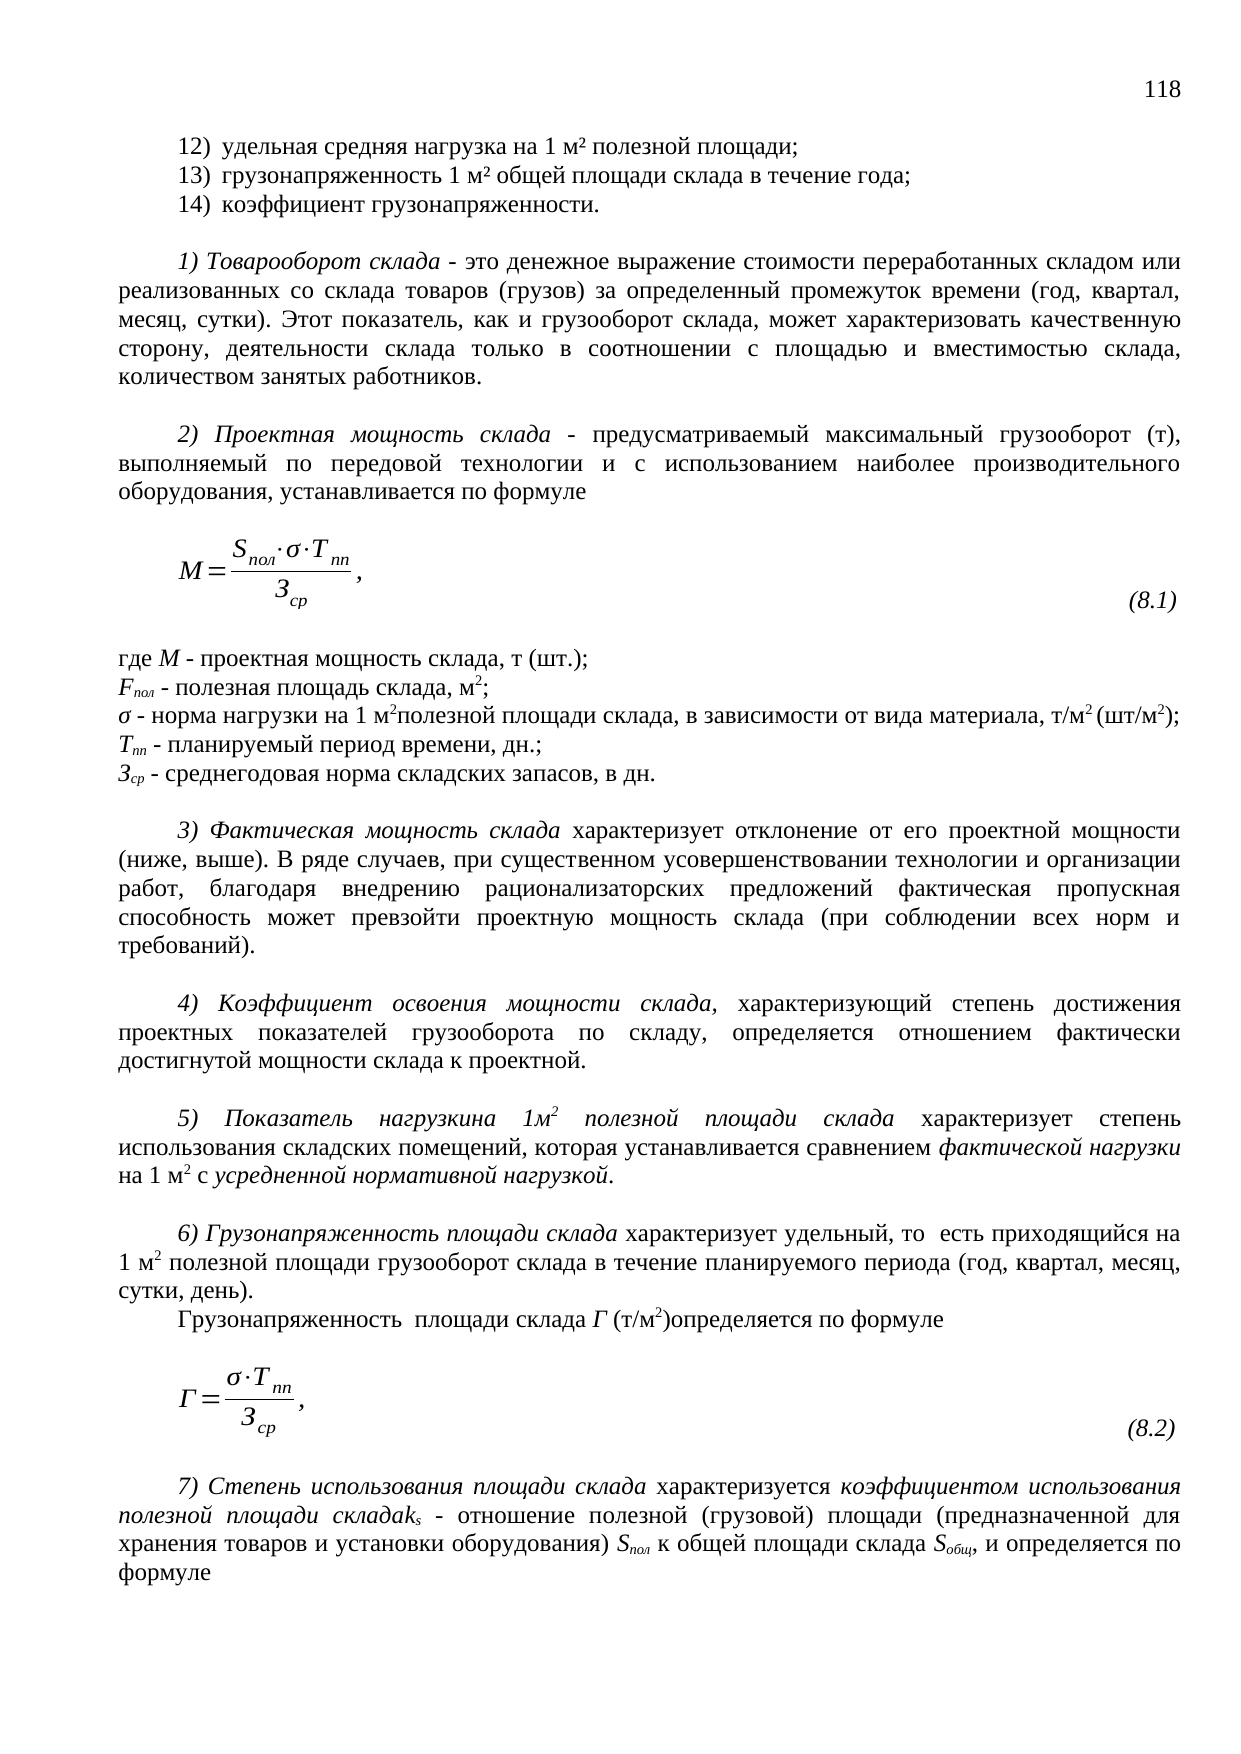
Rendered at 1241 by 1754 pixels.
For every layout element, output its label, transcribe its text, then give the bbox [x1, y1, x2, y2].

text (8.1) [118, 534, 1181, 614]
text 7) Степень использования площади склада характеризуется коэффициентом использования полезной площади складаks - отношение полезной (грузовой) площади (предназначенной для хранения товаров и установки оборудования) Sпол к общей площади склада Sобщ, и определяется по формуле [118, 1471, 1181, 1586]
list удельная средняя нагрузка на 1 м² полезной площади; [118, 131, 1181, 160]
text 1) Товарооборот склада - это денежное выражение стоимости переработанных складом или реализованных со склада товаров (грузов) за определенный промежуток времени (год, квартал, месяц, сутки). Этот показатель, как и грузооборот склада, может характеризовать качественную сторону, деятельности склада только в соотношении с площадью и вместимостью склада, количеством занятых работников. [118, 246, 1181, 390]
text где М - проектная мощность склада, т (шт.); [118, 643, 1181, 672]
text 4) Коэффициент освоения мощности склада, характеризующий степень достижения проектных показателей грузооборота по складу, определяется отношением фактически достигнутой мощности склада к проектной. [118, 988, 1181, 1074]
text Зср - среднегодовая норма складских запасов, в дн. [118, 758, 1181, 787]
list грузонапряженность 1 м² общей площади склада в течение года; [118, 160, 1181, 189]
text 6) Грузонапряженность площади склада характеризует удельный, то есть приходящийся на полезной площади грузооборот склада в течение планируемого периода (год, квартал, месяц, сутки, день). [118, 1218, 1181, 1304]
text Fпол - полезная площадь склада, м2; [118, 672, 1181, 701]
text (8.2) [118, 1362, 1181, 1442]
text 3) Фактическая мощность склада характеризует отклонение от его проектной мощности (ниже, выше). В ряде случаев, при существенном усовершенствовании технологии и организации работ, благодаря внедрению рационализаторских предложений фактическая пропускная способность может превзойти проектную мощность склада (при соблюдении всех норм и требований). [118, 816, 1181, 959]
list коэффициент грузонапряженности. [118, 189, 1181, 218]
text σ - норма нагрузки на полезной площади склада, в зависимости от вида материала, т/м2 (шт/м2); [118, 701, 1181, 729]
text 5) Показатель нагрузкина 1м2 полезной площади склада характеризует степень использования складских помещений, которая устанавливается сравнением фактической нагрузки на с усредненной нормативной нагрузкой. [118, 1103, 1181, 1189]
text Грузонапряженность площади склада Г (т/м2)определяется по формуле [118, 1304, 1181, 1333]
text 2) Проектная мощность склада - предусматриваемый максимальный грузооборот (т), выполняемый по передовой технологии и с использованием наиболее производительного оборудования, устанавливается по формуле [118, 419, 1181, 505]
text Тпп - планируемый период времени, дн.; [118, 729, 1181, 758]
